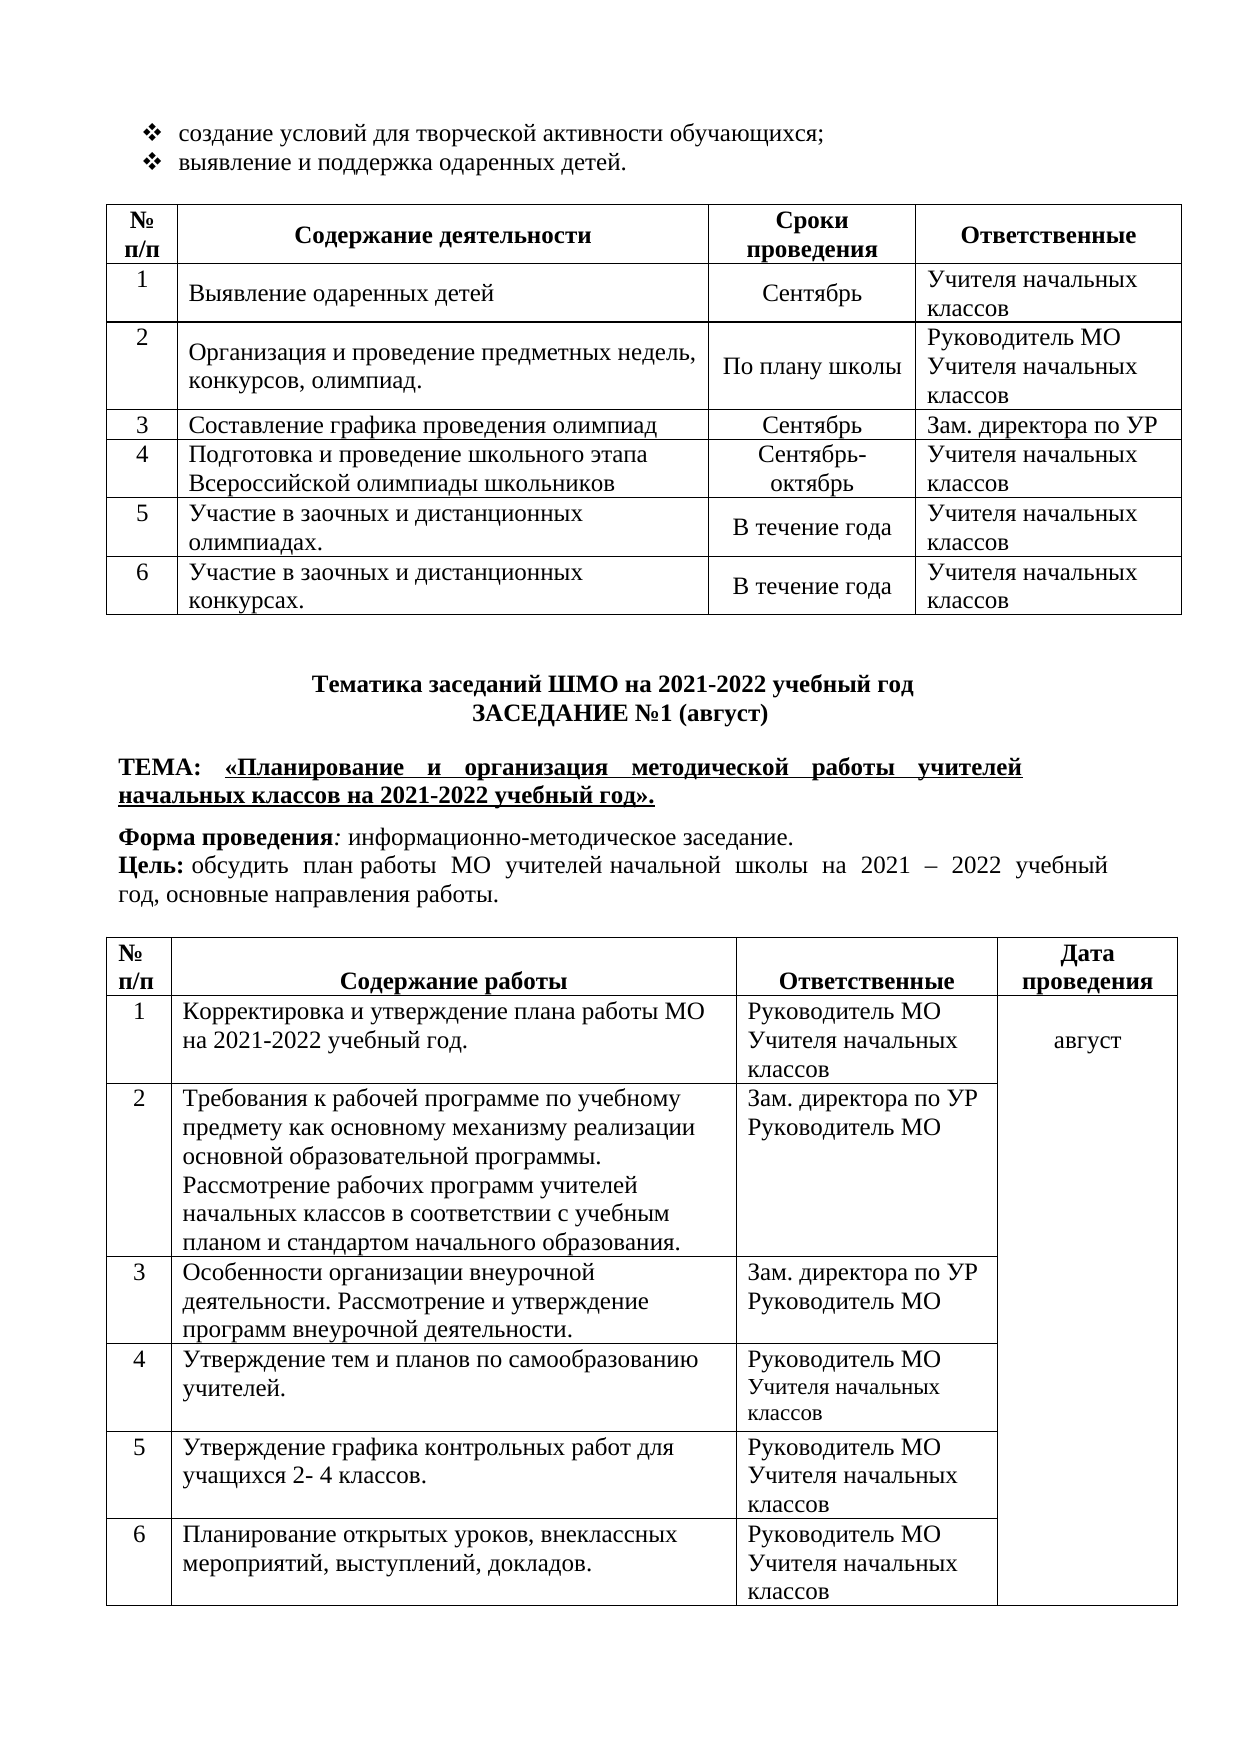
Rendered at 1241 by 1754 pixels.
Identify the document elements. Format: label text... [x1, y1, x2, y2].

table_cell В течение года [709, 557, 915, 614]
table_cell 2 [107, 323, 177, 409]
table_cell Учителя начальных классов [916, 264, 1181, 321]
text ЗАСЕДАНИЕ №1 (август) [118, 698, 1122, 727]
table_header Содержание деятельности [178, 205, 708, 263]
table_cell 6 [107, 1519, 171, 1605]
table_header № п/п [107, 205, 177, 263]
table_cell Утверждение тем и планов по самообразованию учителей. [172, 1344, 736, 1431]
table_cell Зам. директора по УР Руководитель МО [737, 1257, 997, 1343]
table_cell Сентябрь [709, 264, 915, 321]
table_cell 4 [107, 1344, 171, 1431]
table_cell 1 [107, 996, 171, 1082]
table_cell Утверждение графика контрольных работ для учащихся 2- 4 классов. [172, 1432, 736, 1518]
table_cell По плану школы [709, 323, 915, 409]
table_header Содержание работы [172, 938, 736, 995]
table_cell В течение года [709, 498, 915, 556]
table_cell 5 [107, 1432, 171, 1518]
table_header Ответственные [737, 938, 997, 995]
table_cell Руководитель МО Учителя начальных классов [737, 996, 997, 1082]
table_cell 3 [107, 1257, 171, 1343]
table_header Дата проведения [998, 938, 1177, 995]
table_cell Руководитель МО Учителя начальных классов [916, 323, 1181, 409]
table_cell Требования к рабочей программе по учебному предмету как основному механизму реализации основной образовательной программы. Рассмотрение рабочих программ учителей начальных классов в соответствии с учебным планом и стандартом начального образования. [172, 1084, 736, 1256]
table_cell Организация и проведение предметных недель, конкурсов, олимпиад. [178, 323, 708, 409]
table_cell 6 [107, 557, 177, 614]
table_cell Подготовка и проведение школьного этапа Всероссийской олимпиады школьников [178, 440, 708, 497]
table_cell Сентябрь-октябрь [709, 440, 915, 497]
table_cell 3 [107, 410, 177, 438]
table_cell 2 [107, 1084, 171, 1256]
table_cell Участие в заочных и дистанционных конкурсах. [178, 557, 708, 614]
table_cell Участие в заочных и дистанционных олимпиадах. [178, 498, 708, 556]
table_header Сроки проведения [709, 205, 915, 263]
table_cell Сентябрь [709, 410, 915, 438]
table_cell Составление графика проведения олимпиад [178, 410, 708, 438]
text Форма проведения: информационно-методическое заседание. [118, 822, 1022, 850]
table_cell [737, 1432, 997, 1518]
table_cell Учителя начальных классов [916, 440, 1181, 497]
table_cell Руководитель МО Учителя начальных классов [737, 1344, 997, 1431]
table_cell август [998, 996, 1177, 1605]
text Цель: обсудить план работы МО учителей начальной школы на 2021 – 2022 учебный год, основные направления работы. [118, 850, 1109, 908]
list выявление и поддержка одаренных детей. [141, 147, 1122, 176]
table_cell 1 [107, 264, 177, 321]
table_header Ответственные [916, 205, 1181, 263]
table_cell Планирование открытых уроков, внеклассных мероприятий, выступлений, докладов. [172, 1519, 736, 1605]
text Тематика заседаний ШМО на 2021-2022 учебный год [118, 669, 1107, 698]
text ТЕМА: «Планирование и организация методической работы учителей начальных классов на 2021-2022 учебный год». [118, 752, 1022, 809]
list создание условий для творческой активности обучающихся; [141, 118, 1122, 147]
table_cell Зам. директора по УР Руководитель МО [737, 1084, 997, 1256]
table_cell 4 [107, 440, 177, 497]
table_header № п/п [107, 938, 171, 995]
table_cell Учителя начальных классов [916, 557, 1181, 614]
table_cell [737, 1519, 997, 1605]
table_cell Зам. директора по УР [916, 410, 1181, 438]
table_cell 5 [107, 498, 177, 556]
table_cell Учителя начальных классов [916, 498, 1181, 556]
table_cell Корректировка и утверждение плана работы МО на 2021-2022 учебный год. [172, 996, 736, 1082]
table_cell Особенности организации внеурочной деятельности. Рассмотрение и утверждение программ внеурочной деятельности. [172, 1257, 736, 1343]
table_cell Выявление одаренных детей [178, 264, 708, 321]
